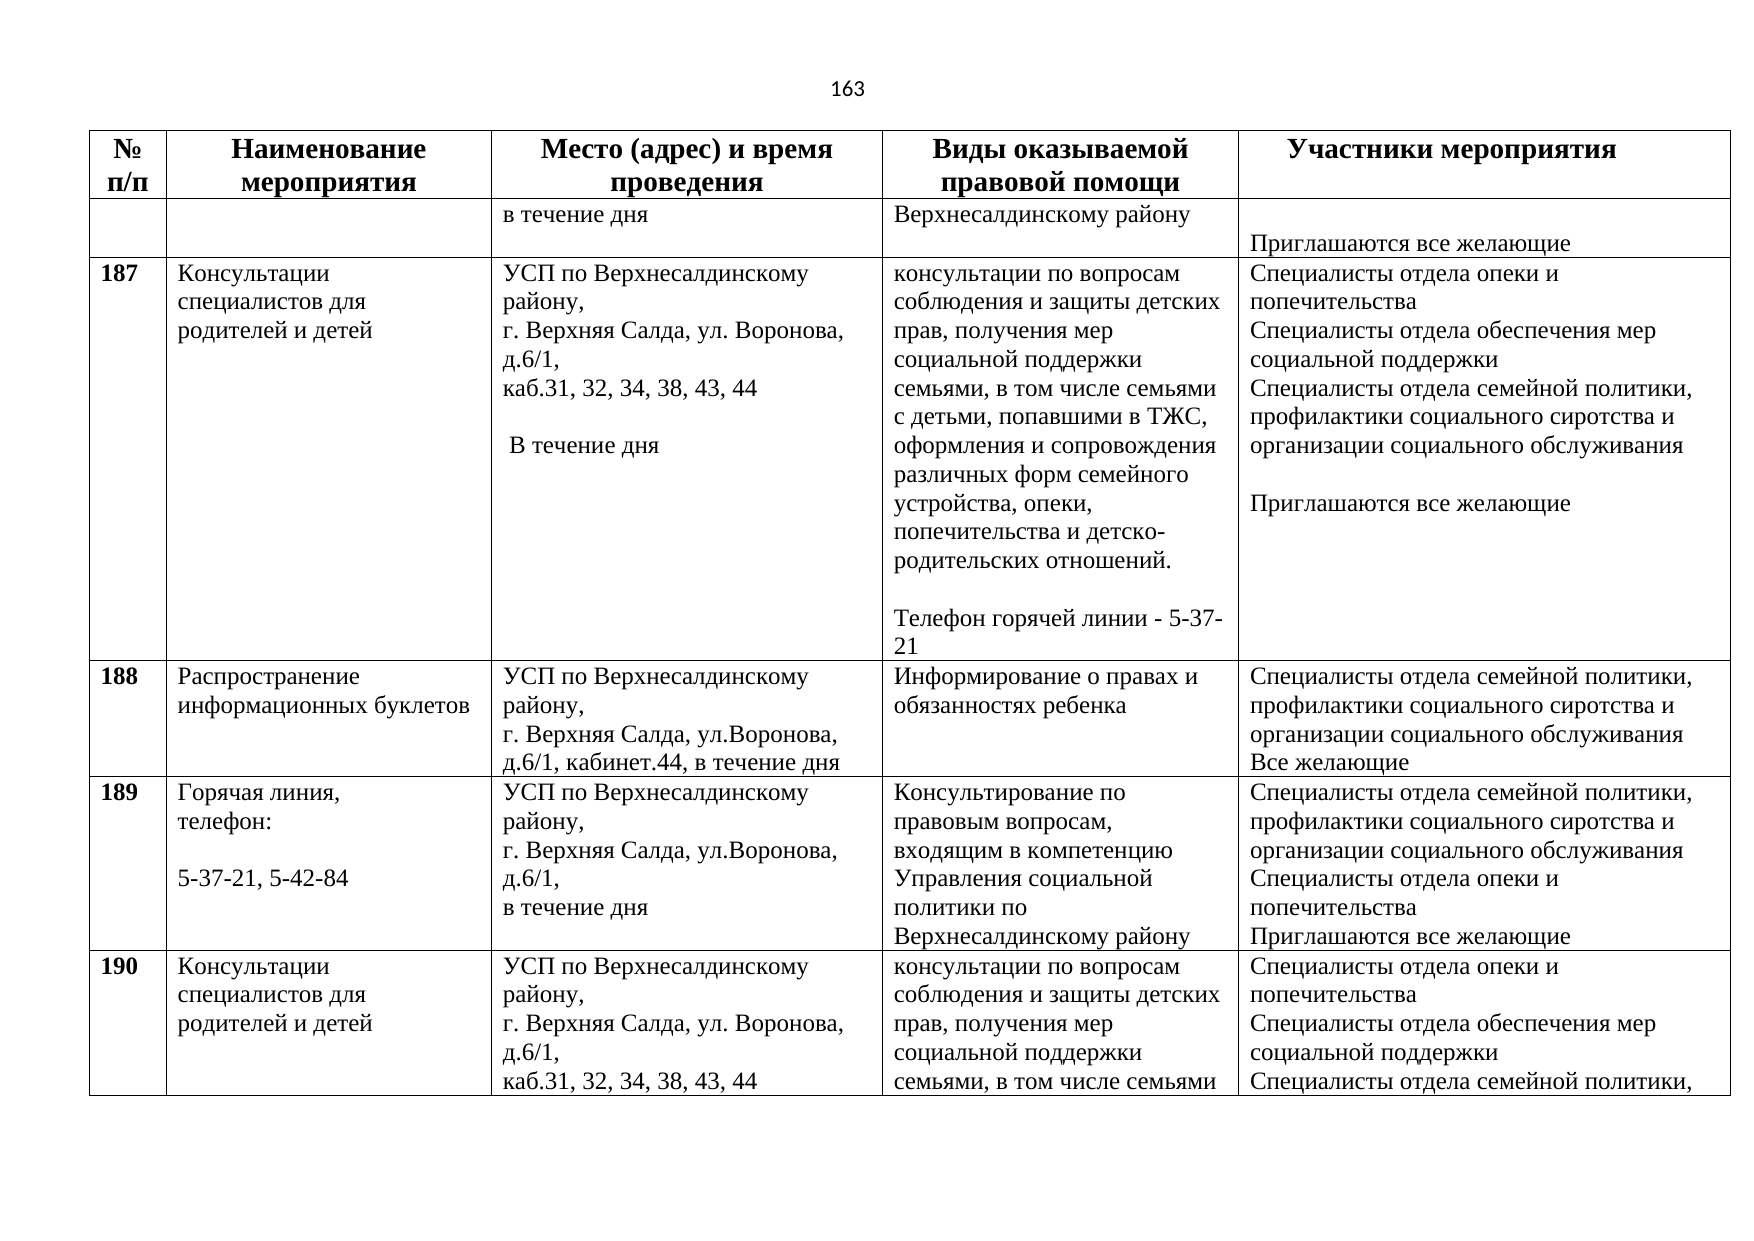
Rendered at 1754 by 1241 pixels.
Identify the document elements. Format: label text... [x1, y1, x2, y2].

table_header Виды оказываемой правовой помощи [883, 131, 1238, 198]
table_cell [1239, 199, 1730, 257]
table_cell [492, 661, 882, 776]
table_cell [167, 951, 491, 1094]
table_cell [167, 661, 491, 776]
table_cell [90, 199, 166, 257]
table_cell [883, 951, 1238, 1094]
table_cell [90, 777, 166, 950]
table_header Наименование мероприятия [167, 131, 491, 198]
table_header Участники мероприятия [1239, 131, 1730, 198]
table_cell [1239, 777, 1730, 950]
table_header № п/п [90, 131, 166, 198]
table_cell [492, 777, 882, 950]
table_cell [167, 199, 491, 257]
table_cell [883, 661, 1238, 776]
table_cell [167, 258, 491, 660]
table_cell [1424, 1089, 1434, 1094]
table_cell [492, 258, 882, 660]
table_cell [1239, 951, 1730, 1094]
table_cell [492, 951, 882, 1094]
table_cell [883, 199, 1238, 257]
table_header Место (адрес) и время проведения [492, 131, 882, 198]
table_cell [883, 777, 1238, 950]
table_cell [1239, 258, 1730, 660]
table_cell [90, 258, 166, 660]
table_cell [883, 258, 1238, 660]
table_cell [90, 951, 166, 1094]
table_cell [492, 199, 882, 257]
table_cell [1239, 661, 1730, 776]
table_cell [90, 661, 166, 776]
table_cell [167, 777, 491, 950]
